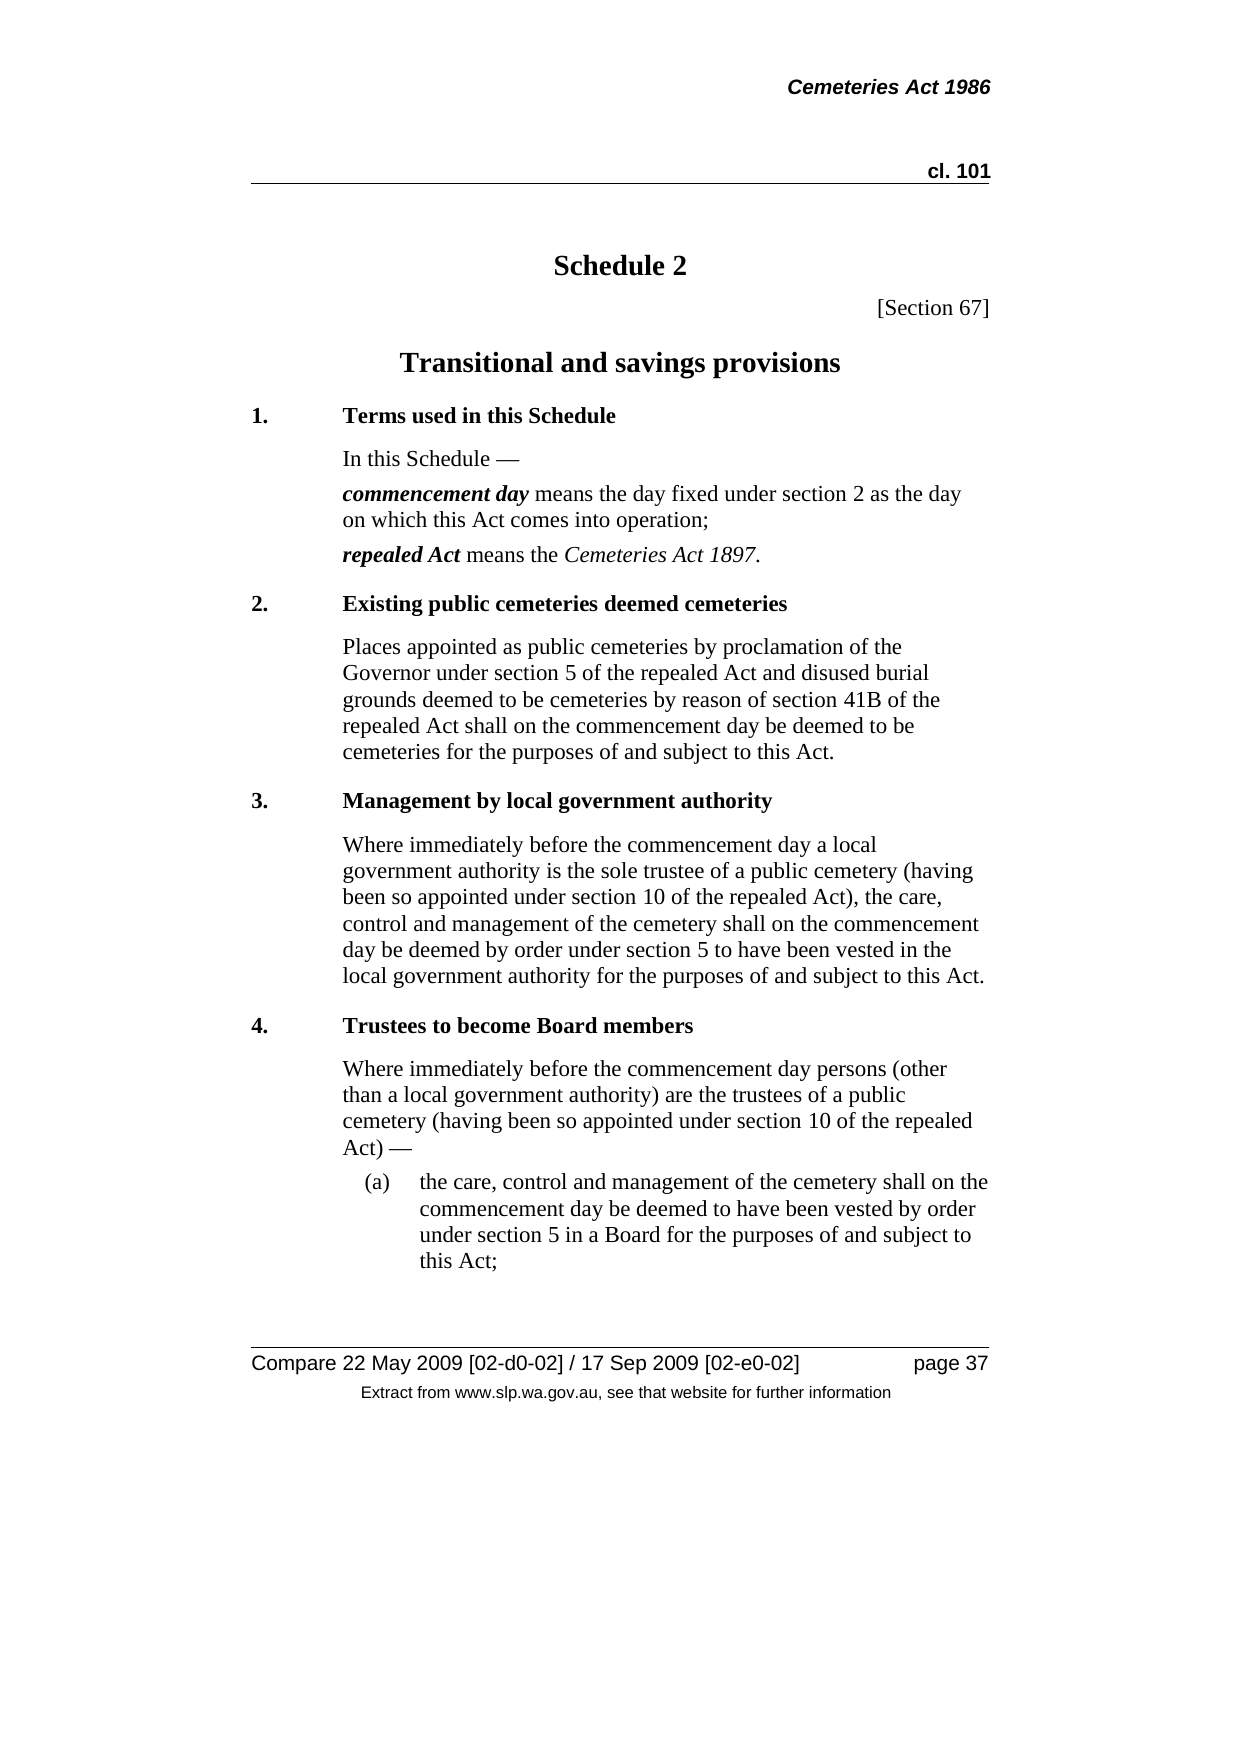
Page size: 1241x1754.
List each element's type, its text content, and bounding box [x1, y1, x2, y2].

text Where immediately before the commencement day a local government authority is the sole trustee of a public cemetery (having been so appointed under section 10 of the repealed Act), the care, control and management of the cemetery shall on the commencement day be deemed by order under section 5 to have been vested in the local government authority for the purposes of and subject to this Act. [251, 831, 989, 989]
subtitle 4. Trustees to become Board members [251, 1012, 989, 1038]
text [Section 67] [251, 294, 989, 320]
subtitle 3. Management by local government authority [251, 788, 989, 814]
subtitle Schedule 2 [251, 248, 989, 282]
text In this Schedule — [251, 445, 989, 471]
text repealed Act means the Cemeteries Act 1897. [251, 541, 989, 567]
text Places appointed as public cemeteries by proclamation of the Governor under section 5 of the repealed Act and disused burial grounds deemed to be cemeteries by reason of section 41B of the repealed Act shall on the commencement day be deemed to be cemeteries for the purposes of and subject to this Act. [251, 633, 989, 765]
subtitle 2. Existing public cemeteries deemed cemeteries [251, 590, 989, 616]
text Where immediately before the commencement day persons (other than a local government authority) are the trustees of a public cemetery (having been so appointed under section 10 of the repealed Act) — [251, 1055, 989, 1160]
subtitle 1. Terms used in this Schedule [251, 402, 989, 428]
text (a) the care, control and management of the cemetery shall on the commencement day be deemed to have been vested by order under section 5 in a Board for the purposes of and subject to this Act; [251, 1168, 989, 1274]
subtitle Transitional and savings provisions [251, 345, 989, 379]
text commencement day means the day fixed under section 2 as the day on which this Act comes into operation; [251, 479, 989, 532]
